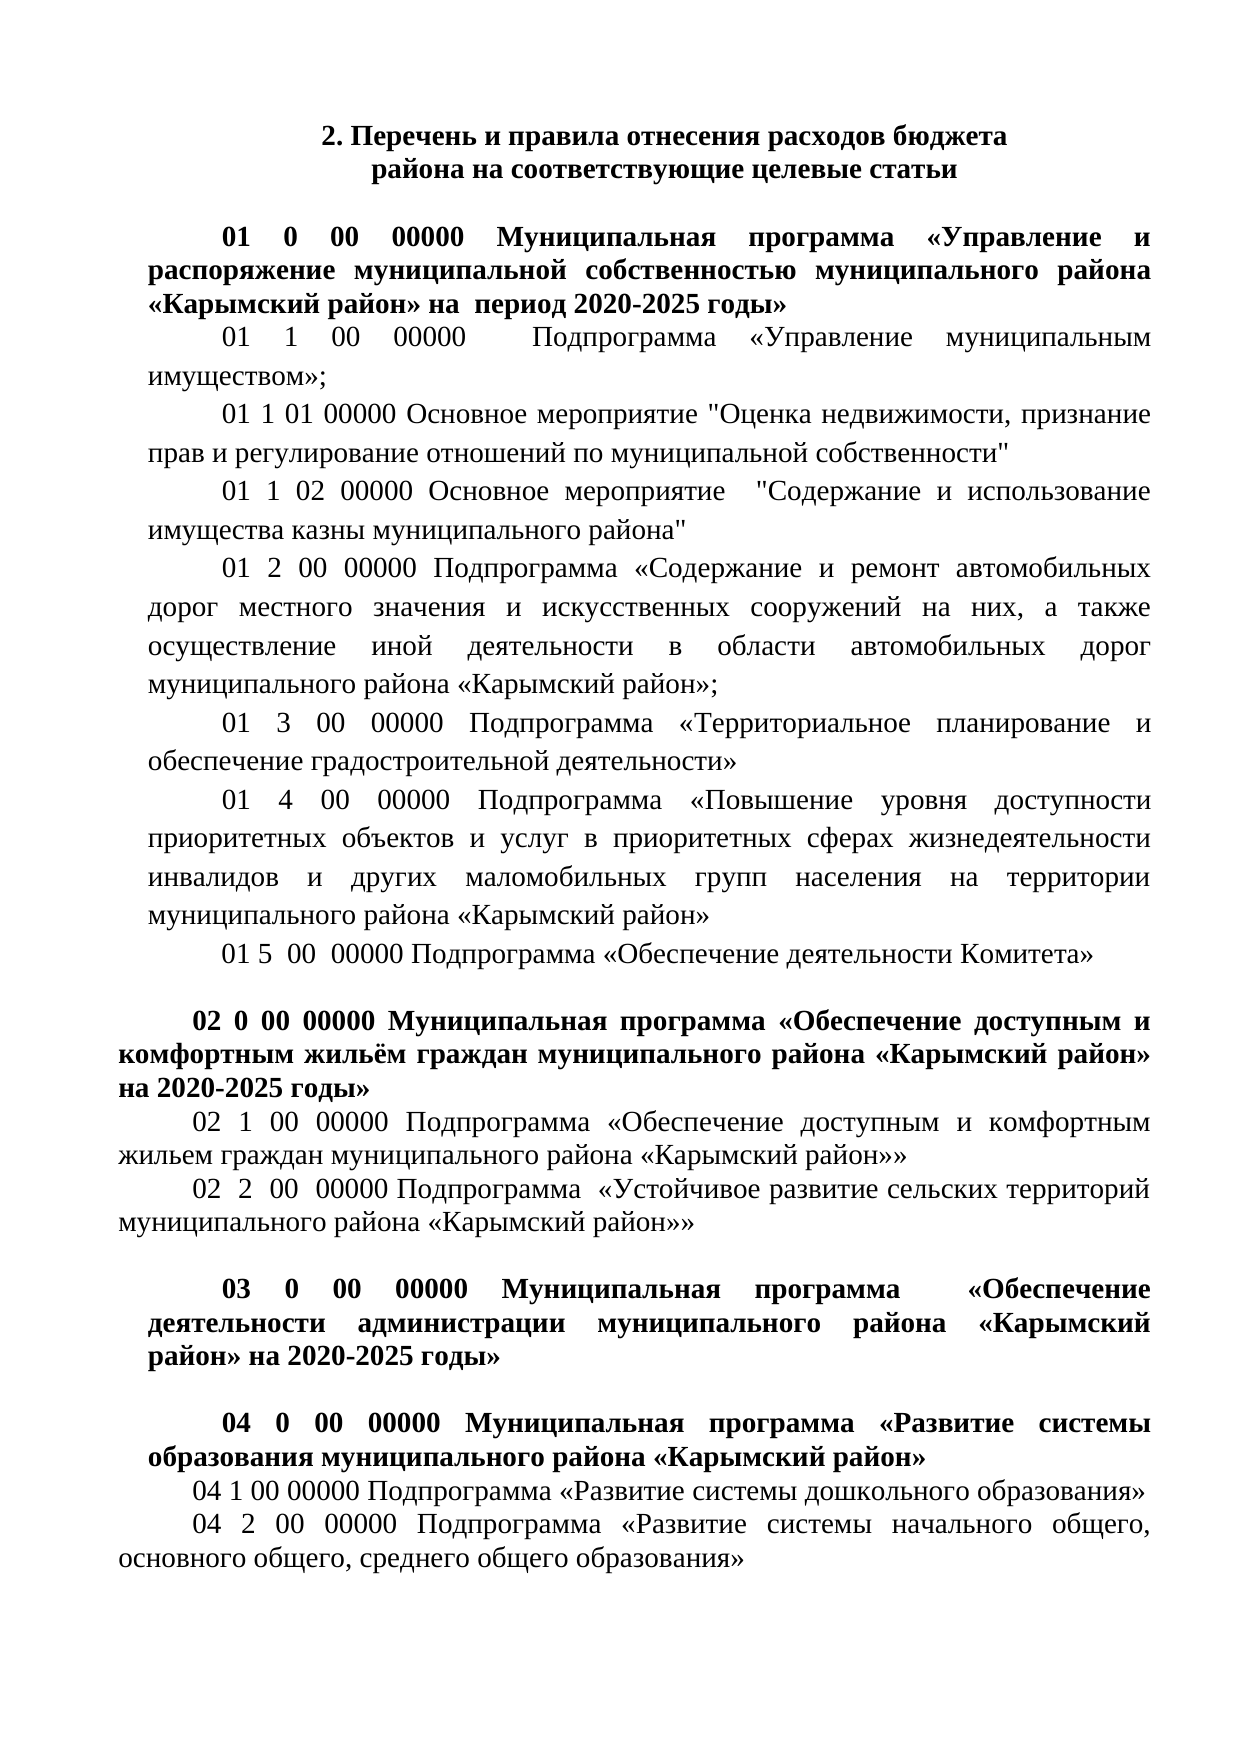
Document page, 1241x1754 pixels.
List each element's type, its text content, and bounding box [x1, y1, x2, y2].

text района на соответствующие целевые статьи [118, 152, 1152, 185]
text 03 0 00 00000 Муниципальная программа «Обеспечение деятельности администрации муниципального района «Карымский район» на 2020-2025 годы» [148, 1271, 1152, 1372]
text 01 0 00 00000 Муниципальная программа «Управление и распоряжение муниципальной собственностью муниципального района «Карымский район» на период 2020-2025 годы» [148, 219, 1152, 319]
text 01 1 02 00000 Основное мероприятие "Содержание и использование имущества казны муниципального района" [148, 473, 1152, 546]
text 02 1 00 00000 Подпрограмма «Обеспечение доступным и комфортным жильем граждан муниципального района «Карымский район»» [118, 1104, 1152, 1171]
text 01 5 00 00000 Подпрограмма «Обеспечение деятельности Комитета» [118, 936, 1152, 969]
text 01 1 00 00000 Подпрограмма «Управление муниципальным имуществом»; [148, 319, 1152, 391]
text 02 0 00 00000 Муниципальная программа «Обеспечение доступным и комфортным жильём граждан муниципального района «Карымский район» на 2020-2025 годы» [118, 1003, 1152, 1104]
text 04 0 00 00000 Муниципальная программа «Развитие системы образования муниципального района «Карымский район» [148, 1406, 1152, 1473]
text 01 3 00 00000 Подпрограмма «Территориальное планирование и обеспечение градостроительной деятельности» [148, 705, 1152, 777]
text 01 2 00 00000 Подпрограмма «Содержание и ремонт автомобильных дорог местного значения и искусственных сооружений на них, а также осуществление иной деятельности в области автомобильных дорог муниципального района «Карымский район»; [148, 551, 1152, 700]
text 01 4 00 00000 Подпрограмма «Повышение уровня доступности приоритетных объектов и услуг в приоритетных сферах жизнедеятельности инвалидов и других маломобильных групп населения на территории муниципального района «Карымский район» [148, 782, 1152, 931]
text 01 1 01 00000 Основное мероприятие "Оценка недвижимости, признание прав и регулирование отношений по муниципальной собственности" [148, 396, 1152, 468]
text 2. Перечень и правила отнесения расходов бюджета [118, 118, 1152, 152]
text 04 1 00 00000 Подпрограмма «Развитие системы дошкольного образования» [118, 1473, 1152, 1506]
text 02 2 00 00000 Подпрограмма «Устойчивое развитие сельских территорий муниципального района «Карымский район»» [118, 1171, 1152, 1238]
text 04 2 00 00000 Подпрограмма «Развитие системы начального общего, основного общего, среднего общего образования» [118, 1506, 1152, 1573]
